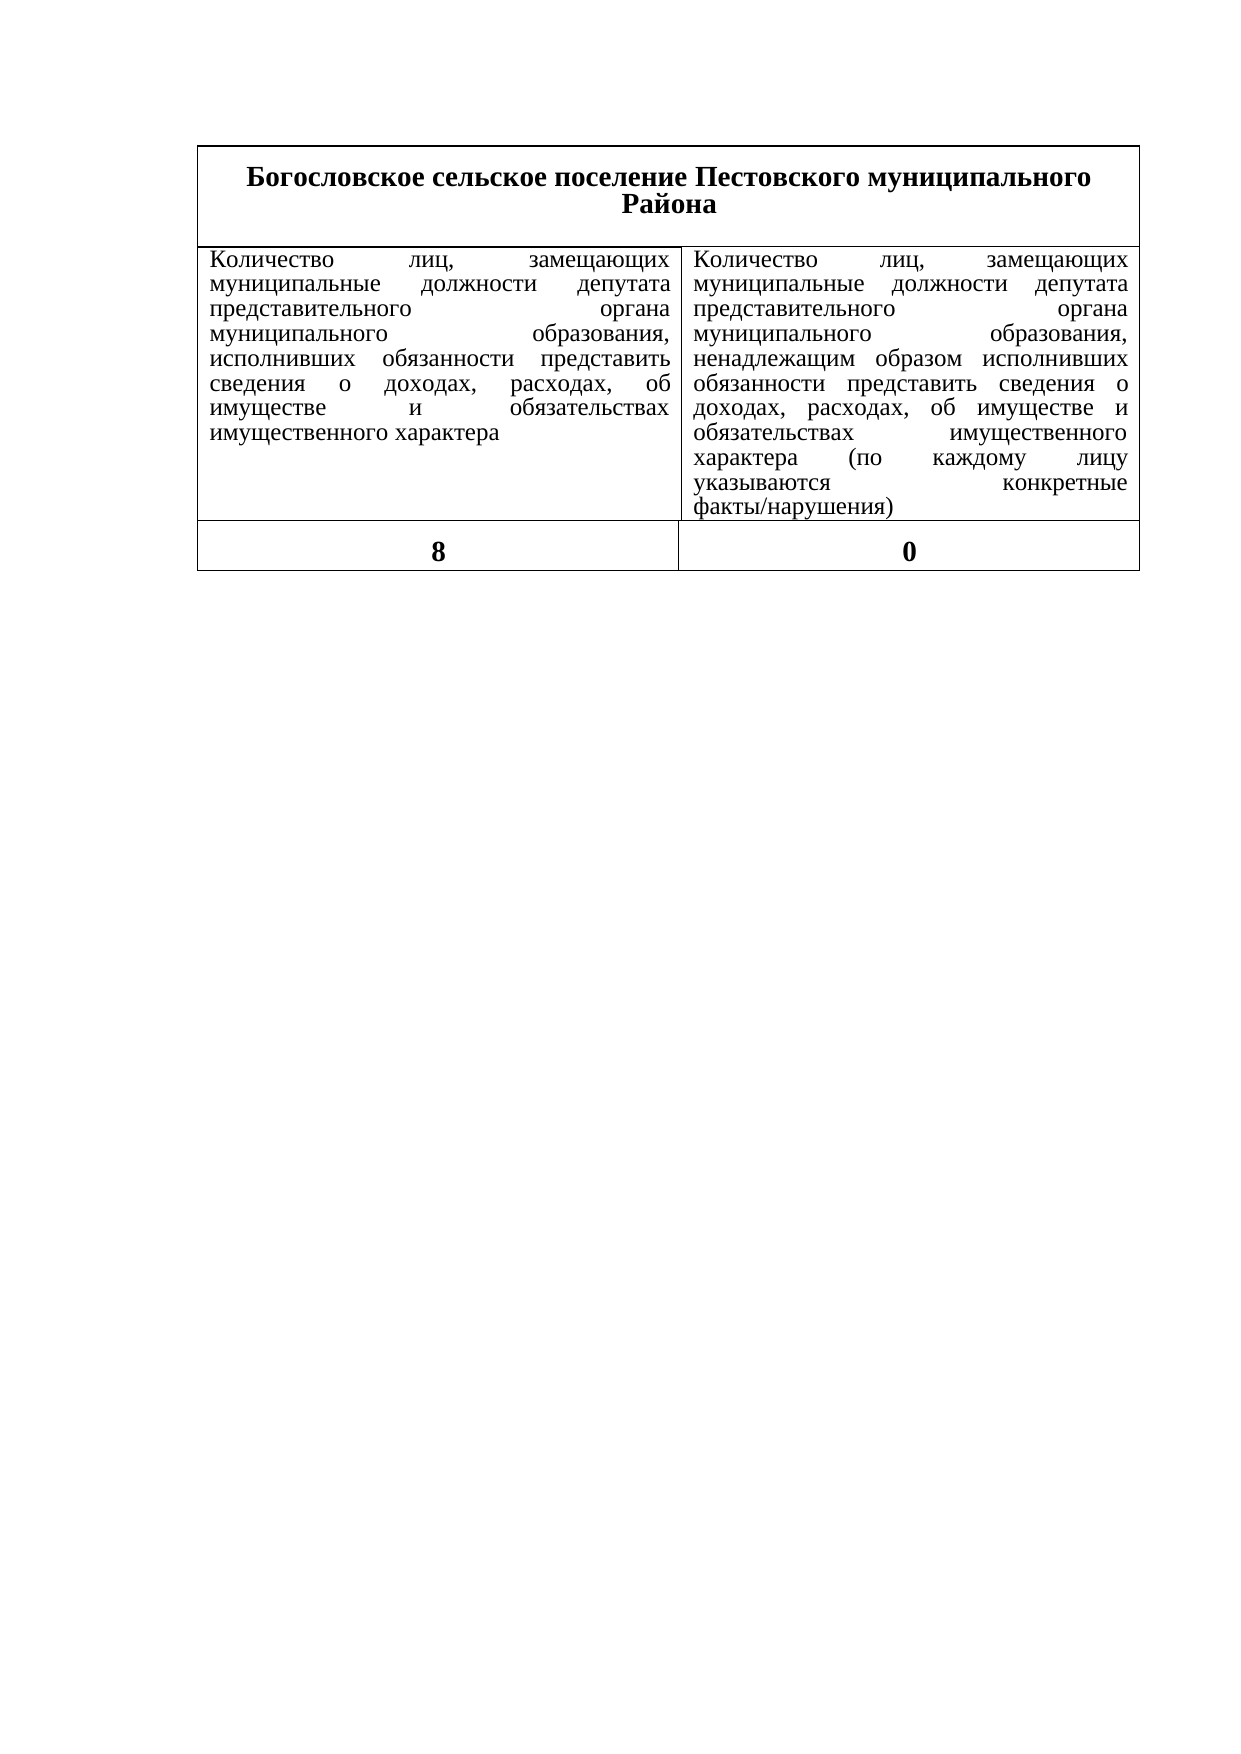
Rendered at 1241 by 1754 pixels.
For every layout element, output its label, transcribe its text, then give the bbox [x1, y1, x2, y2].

table_cell 8 [198, 521, 678, 570]
table_cell Количество лиц, замещающих муниципальные должности депутата представительного органа муниципального образования, ненадлежащим образом исполнивших обязанности представить сведения о доходах, расходах, об имуществе и обязательствах имущественного характера (по каждому лицу указываются конкретные факты/нарушения) [682, 247, 1139, 520]
table_header Богословское сельское поселение Пестовского муниципального Района [198, 147, 1139, 246]
table_cell Количество лиц, замещающих муниципальные должности депутата представительного органа муниципального образования, исполнивших обязанности представить сведения о доходах, расходах, об имуществе и обязательствах имущественного характера [198, 248, 681, 520]
table_cell 0 [679, 521, 1139, 570]
